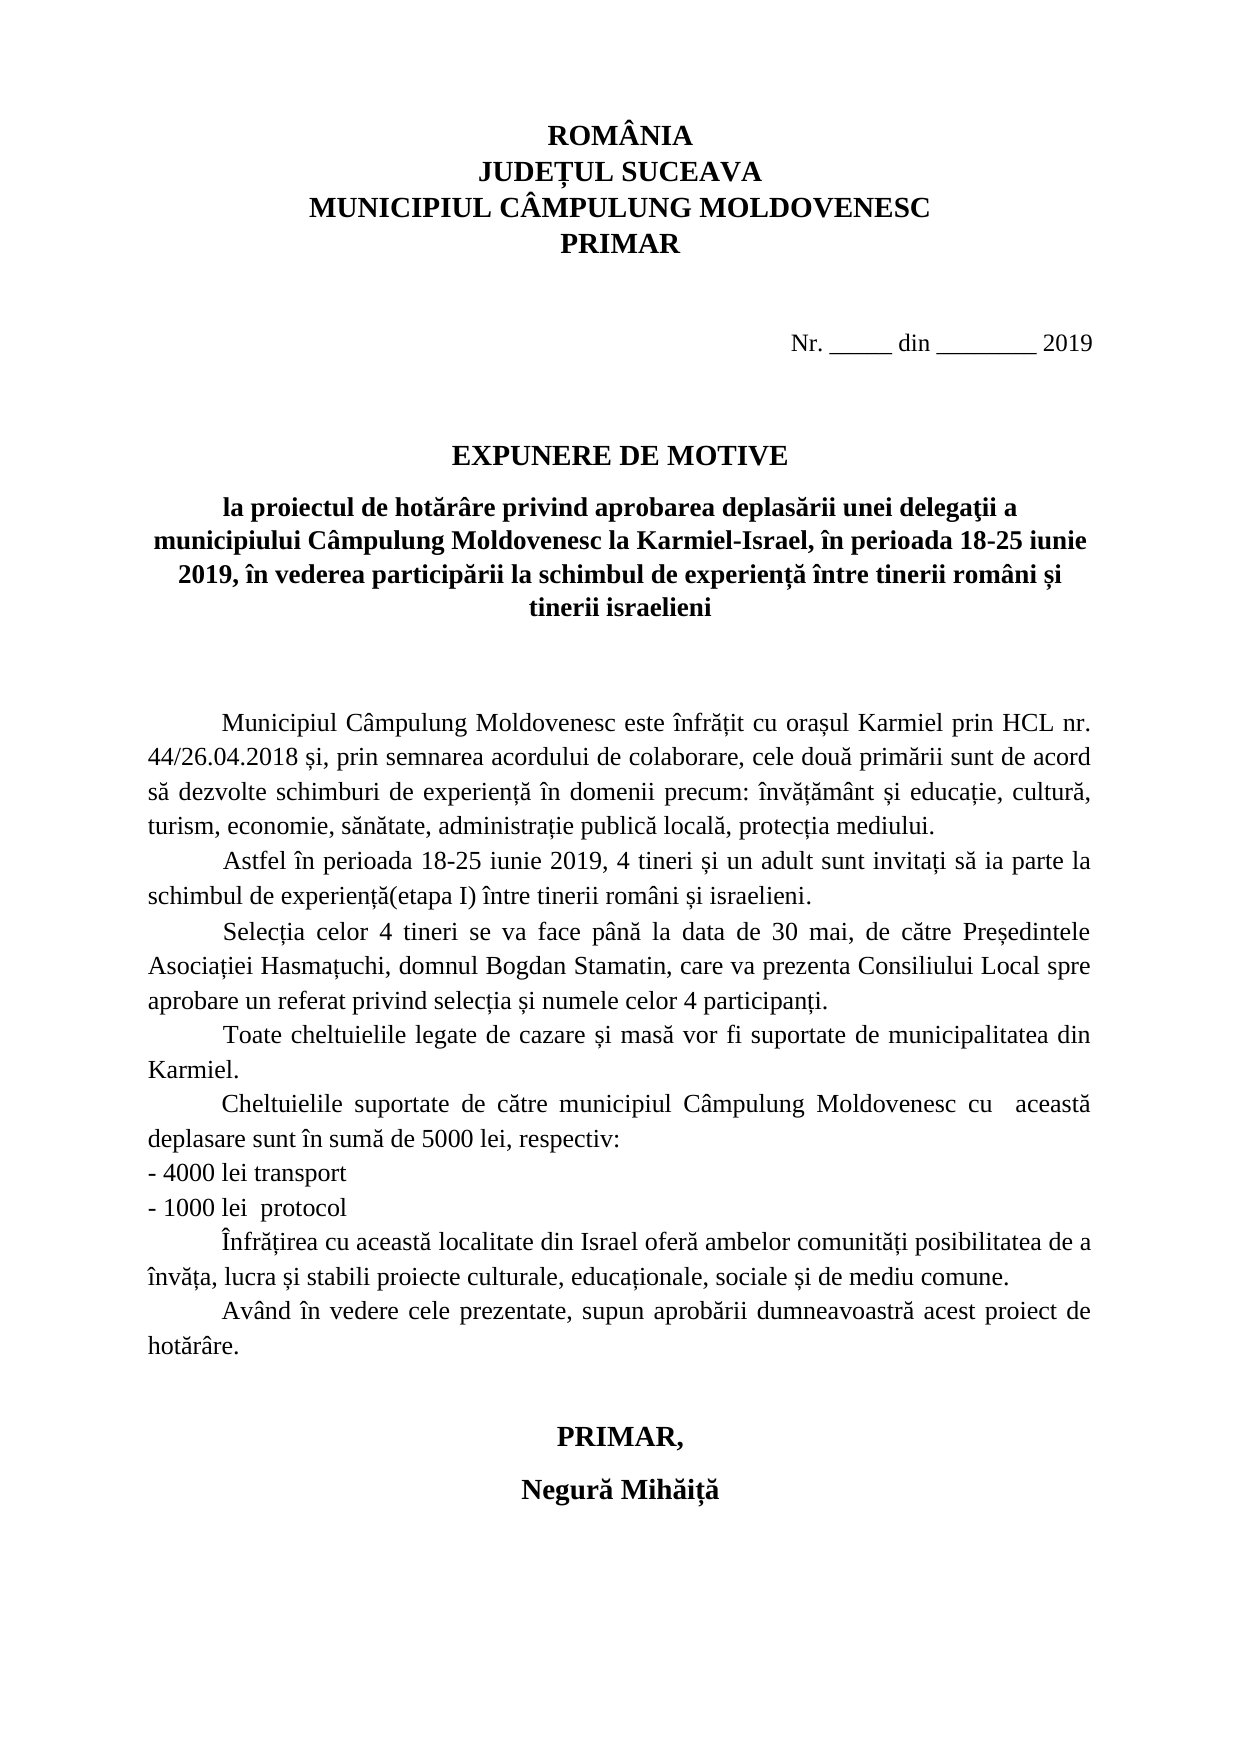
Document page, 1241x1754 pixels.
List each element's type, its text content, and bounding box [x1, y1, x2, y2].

text - 1000 lei protocol [148, 1192, 1092, 1222]
text MUNICIPIUL CÂMPULUNG MOLDOVENESC [148, 190, 1092, 224]
text PRIMAR, [148, 1419, 1092, 1453]
text Negură Mihăiță [148, 1472, 1092, 1506]
text Nr. _____ din ________ 2019 [148, 328, 1092, 356]
text Înfrățirea cu această localitate din Israel oferă ambelor comunități posibilitatea de a învăța, lucra și stabili proiecte culturale, educaționale, sociale și de mediu comune. [148, 1226, 1092, 1291]
text - 4000 lei transport [148, 1157, 1092, 1187]
text Astfel în perioada 18-25 iunie 2019, 4 tineri și un adult sunt invitați să ia parte la schimbul de experiență(etapa I) între tinerii români și israelieni. [148, 845, 1092, 911]
text JUDEȚUL SUCEAVA [148, 154, 1092, 188]
text Având în vedere cele prezentate, supun aprobării dumneavoastră acest proiect de hotărâre. [148, 1295, 1092, 1360]
text Selecția celor 4 tineri se va face până la data de 30 mai, de către Președintele Asociației Hasmațuchi, domnul Bogdan Stamatin, care va prezenta Consiliului Local spre aprobare un referat privind selecția și numele celor 4 participanți. [148, 916, 1092, 1015]
text ROMÂNIA [148, 118, 1092, 152]
text Municipiul Câmpulung Moldovenesc este înfrățit cu orașul Karmiel prin HCL nr. 44/26.04.2018 și, prin semnarea acordului de colaborare, cele două primării sunt de acord să dezvolte schimburi de experiență în domenii precum: învățământ și educație, cultură, turism, economie, sănătate, administrație publică locală, protecția mediului. [148, 707, 1092, 840]
text PRIMAR [148, 227, 1092, 260]
text Cheltuielile suportate de către municipiul Câmpulung Moldovenesc cu această deplasare sunt în sumă de 5000 lei, respectiv: [148, 1088, 1092, 1153]
text Toate cheltuielile legate de cazare și masă vor fi suportate de municipalitatea din Karmiel. [148, 1019, 1092, 1084]
text EXPUNERE DE MOTIVE [148, 438, 1092, 471]
text la proiectul de hotărâre privind aprobarea deplasării unei delegaţii a municipiului Câmpulung Moldovenesc la Karmiel-Israel, în perioada 18-25 iunie 2019, în vederea participării la schimbul de experiență între tinerii români și tinerii israelieni [148, 491, 1092, 622]
